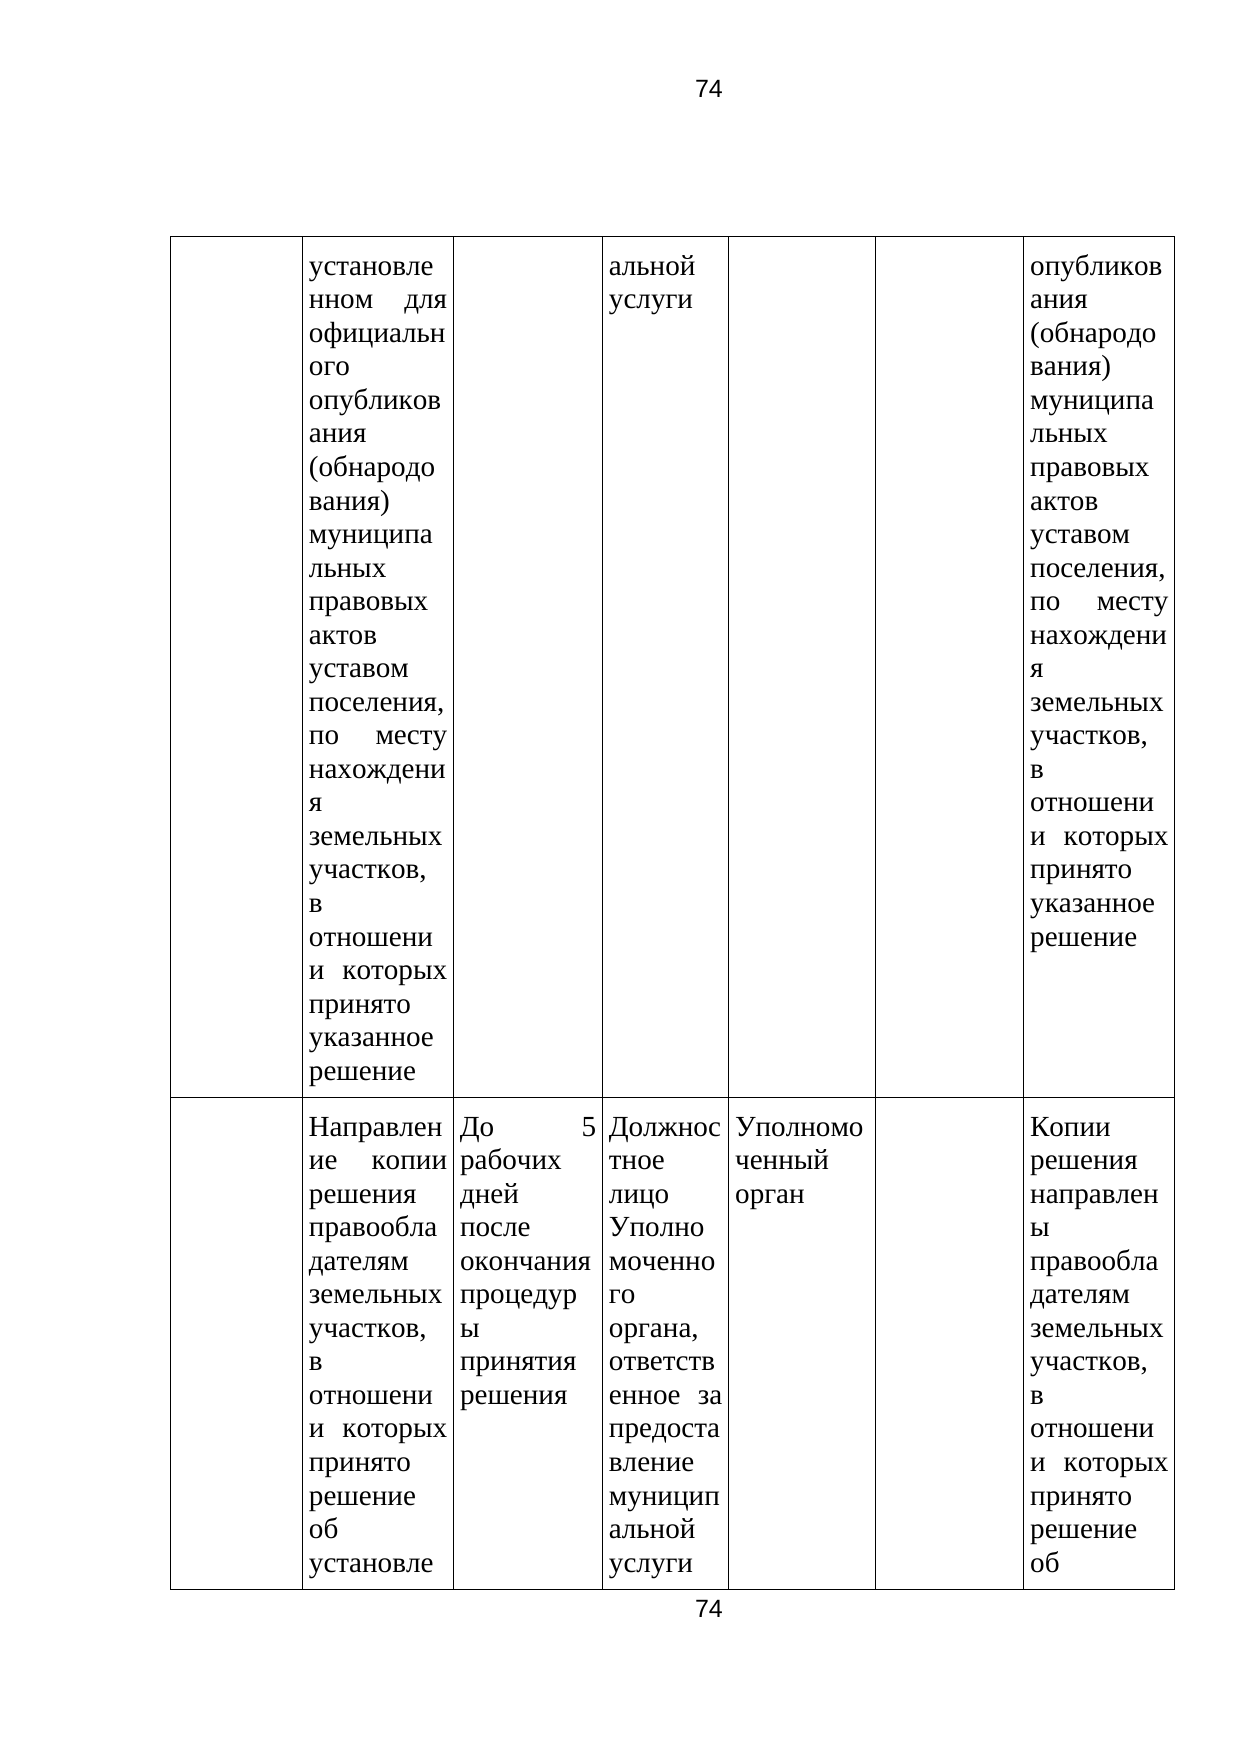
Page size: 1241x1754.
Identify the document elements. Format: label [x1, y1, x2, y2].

table_cell [171, 1098, 302, 1589]
table_cell [303, 1098, 453, 1589]
table_cell [454, 237, 602, 1097]
table_cell [171, 237, 302, 1097]
table_cell [729, 237, 875, 1097]
table_cell [1024, 237, 1174, 1097]
table_cell [1024, 1098, 1174, 1589]
table_cell [729, 1098, 875, 1589]
table_cell [876, 237, 1023, 1097]
table_cell [876, 1098, 1023, 1589]
table_cell [454, 1098, 602, 1589]
table_cell [603, 237, 728, 1097]
table_cell [303, 237, 453, 1097]
table_cell [603, 1098, 728, 1589]
